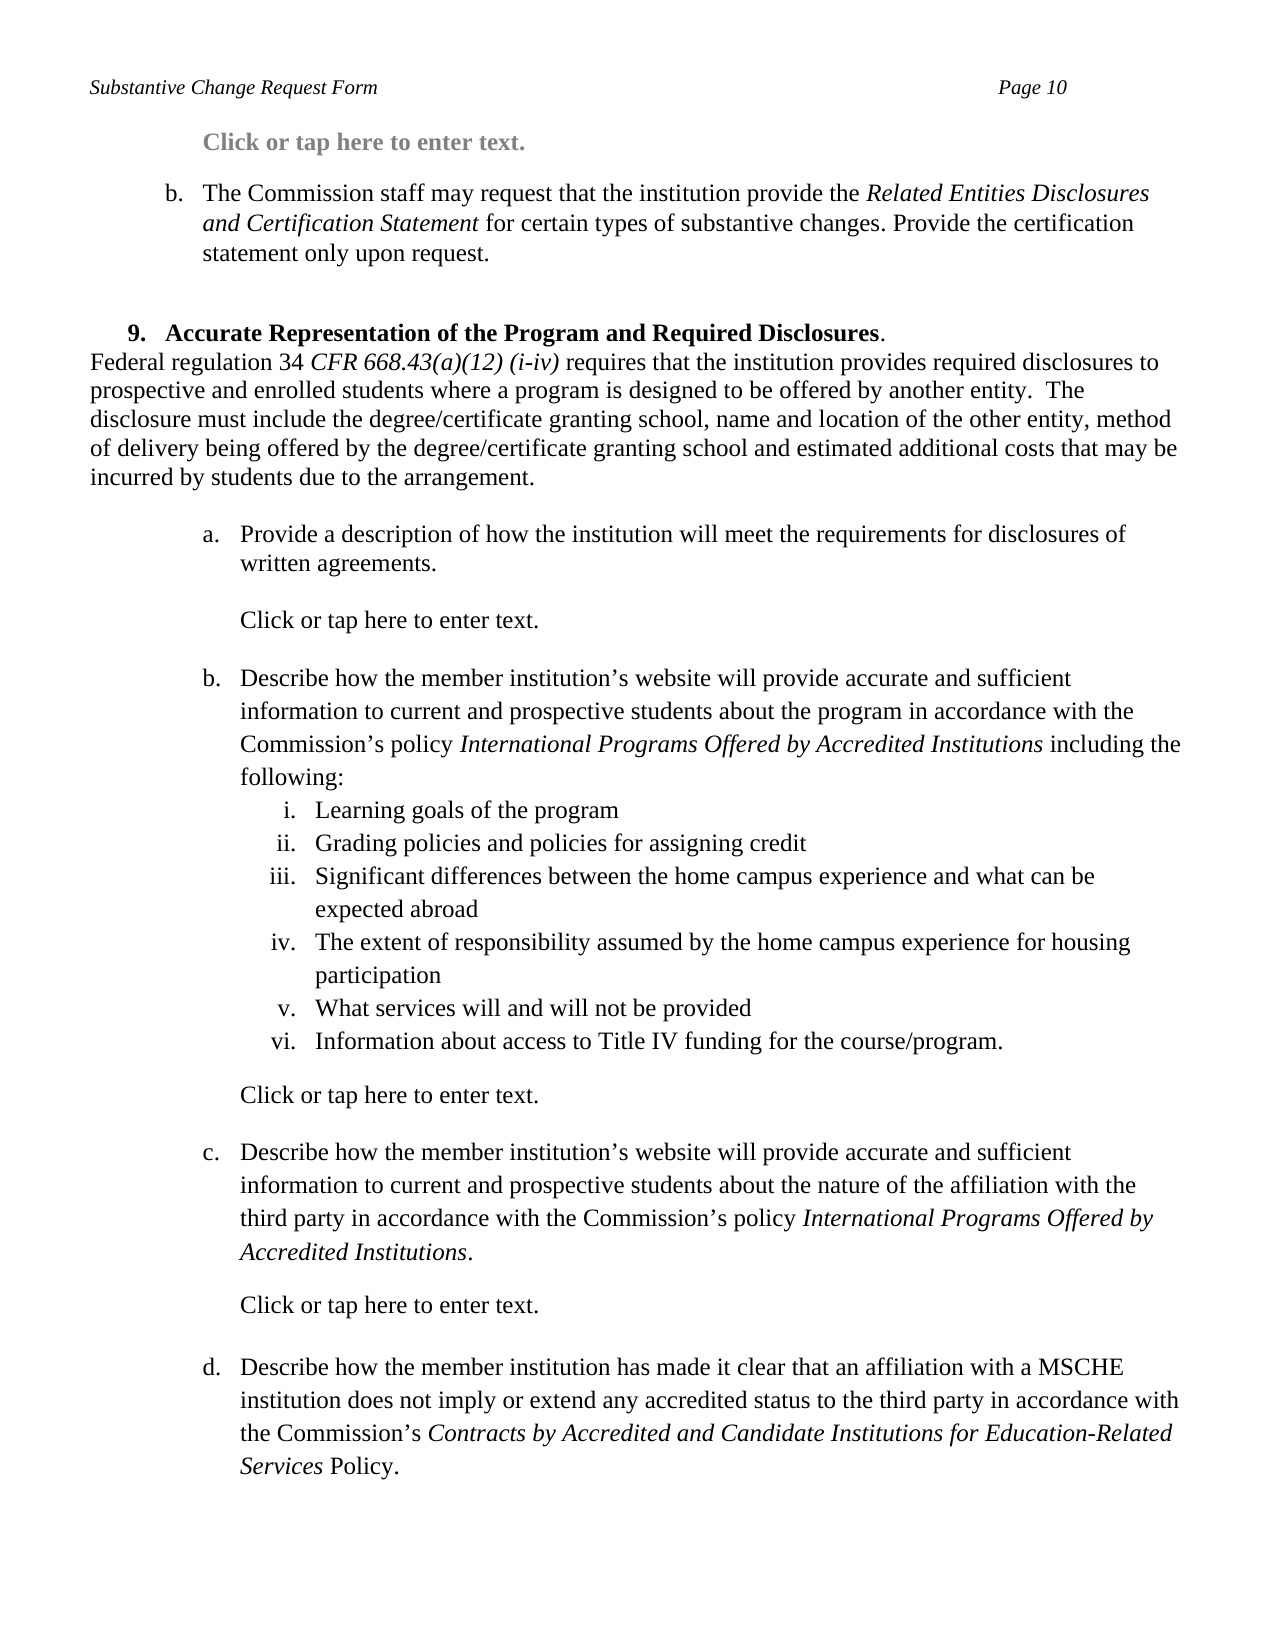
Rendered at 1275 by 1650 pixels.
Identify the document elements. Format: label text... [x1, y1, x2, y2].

list Describe how the member institution’s website will provide accurate and sufficient information to current and prospective students about the program in accordance with the Commission’s policy International Programs Offered by Accredited Institutions including the following: [202, 663, 1185, 791]
list Learning goals of the program [296, 795, 1185, 824]
list The Commission staff may request that the institution provide the Related Entities Disclosures and Certification Statement for certain types of substantive changes. Provide the certification statement only upon request. [165, 178, 1185, 267]
list Accurate Representation of the Program and Required Disclosures. [127, 318, 1185, 347]
list Describe how the member institution’s website will provide accurate and sufficient information to current and prospective students about the nature of the affiliation with the third party in accordance with the Commission’s policy International Programs Offered by Accredited Institutions. [202, 1137, 1185, 1265]
list What services will and will not be provided [296, 993, 1185, 1022]
list Significant differences between the home campus experience and what can be expected abroad [296, 861, 1185, 923]
list Provide a description of how the institution will meet the requirements for disclosures of written agreements. [202, 519, 1185, 577]
list Information about access to Title IV funding for the course/program. [296, 1026, 1185, 1055]
list Grading policies and policies for assigning credit [296, 828, 1185, 857]
text Federal regulation 34 CFR 668.43(a)(12) (i-iv) requires that the institution provides required disclosures to prospective and enrolled students where a program is designed to be offered by another entity. The disclosure must include the degree/certificate granting school, name and location of the other entity, method of delivery being offered by the degree/certificate granting school and estimated additional costs that may be incurred by students due to the arrangement. [90, 347, 1185, 490]
list Describe how the member institution has made it clear that an affiliation with a MSCHE institution does not imply or extend any accredited status to the third party in accordance with the Commission’s Contracts by Accredited and Candidate Institutions for Education-Related Services Policy. [202, 1352, 1185, 1480]
list The extent of responsibility assumed by the home campus experience for housing participation [296, 927, 1185, 989]
